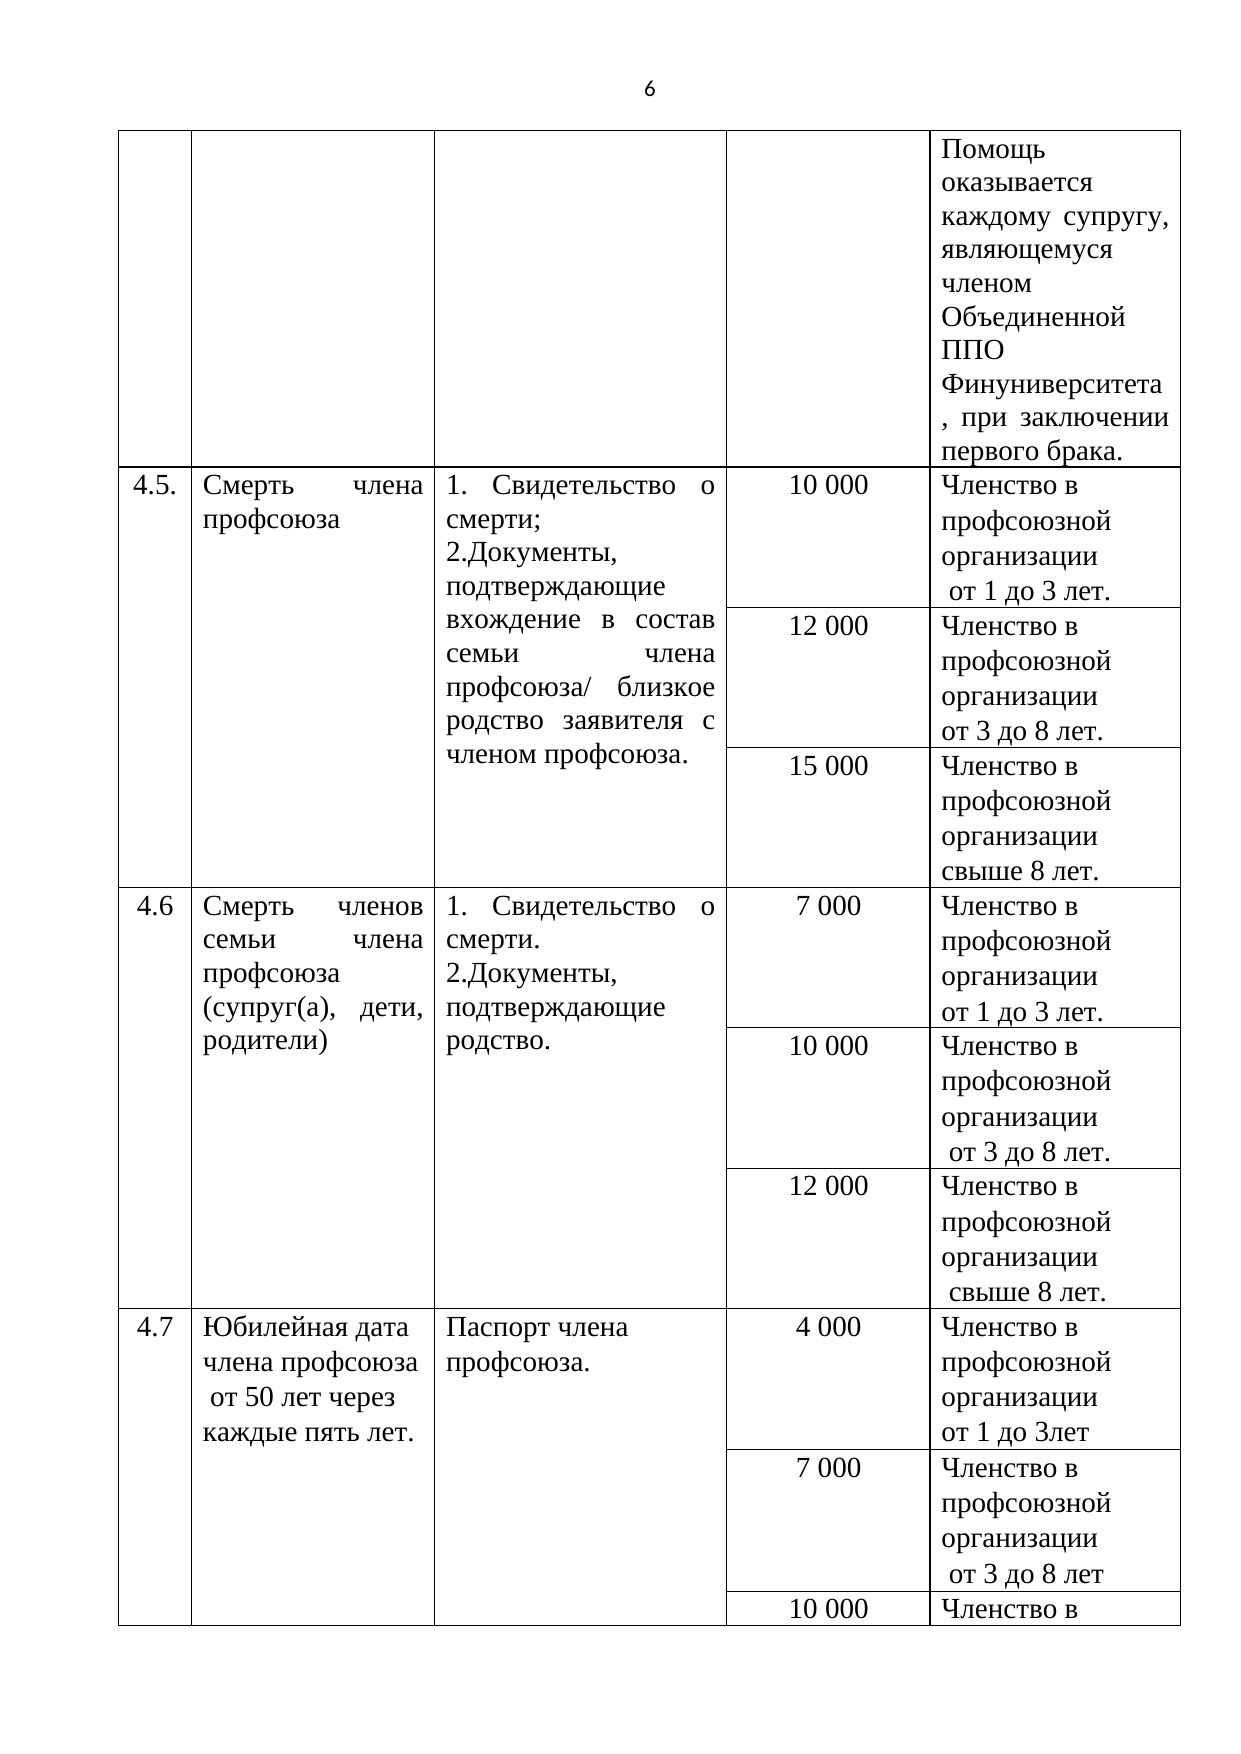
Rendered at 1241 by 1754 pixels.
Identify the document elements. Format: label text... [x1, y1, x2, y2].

table_cell Членство в профсоюзной организации от 1 до 3лет [931, 1309, 1180, 1449]
table_cell Членство в профсоюзной организации от 3 до 8 лет. [931, 608, 1180, 747]
table_cell [727, 131, 929, 466]
table_cell 4.6 [119, 888, 191, 1308]
table_cell Помощь оказывается каждому супругу, являющемуся членом Объединенной ППО Финуниверситета, при заключении первого брака. [931, 131, 1180, 466]
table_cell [931, 1592, 1180, 1625]
table_cell Членство в профсоюзной организации свыше 8 лет. [931, 748, 1180, 887]
table_cell 7 000 [727, 888, 929, 1027]
table_cell 4.5. [119, 468, 191, 887]
table_cell Членство в профсоюзной организации от 3 до 8 лет [931, 1450, 1180, 1591]
table_cell 10 000 [727, 1592, 929, 1625]
table_cell 10 000 [727, 468, 929, 607]
table_cell Смерть членов семьи члена профсоюза (супруг(а), дети, родители) [192, 888, 434, 1308]
table_cell 7 000 [727, 1450, 929, 1591]
table_cell Членство в профсоюзной организации от 1 до 3 лет. [931, 888, 1180, 1027]
table_cell Паспорт члена профсоюза. [435, 1309, 726, 1625]
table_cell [931, 468, 1180, 607]
table_cell 15 000 [727, 748, 929, 887]
table_cell Смерть члена профсоюза [192, 468, 434, 887]
table_cell 4.7 [119, 1309, 191, 1625]
table_cell 4 000 [727, 1309, 929, 1449]
table_cell 1. Свидетельство о смерти; 2.Документы, подтверждающие вхождение в состав семьи члена профсоюза/ близкое родство заявителя с членом профсоюза. [435, 468, 726, 887]
table_cell Членство в профсоюзной организации от 3 до 8 лет. [931, 1028, 1180, 1167]
table_cell 1. Свидетельство о смерти. 2.Документы, подтверждающие родство. [435, 888, 726, 1308]
table_cell Юбилейная дата члена профсоюза от 50 лет через каждые пять лет. [192, 1309, 434, 1625]
table_cell 12 000 [727, 608, 929, 747]
table_cell Членство в профсоюзной организации свыше 8 лет. [931, 1169, 1180, 1308]
table_cell 10 000 [727, 1028, 929, 1167]
table_cell 12 000 [727, 1169, 929, 1308]
